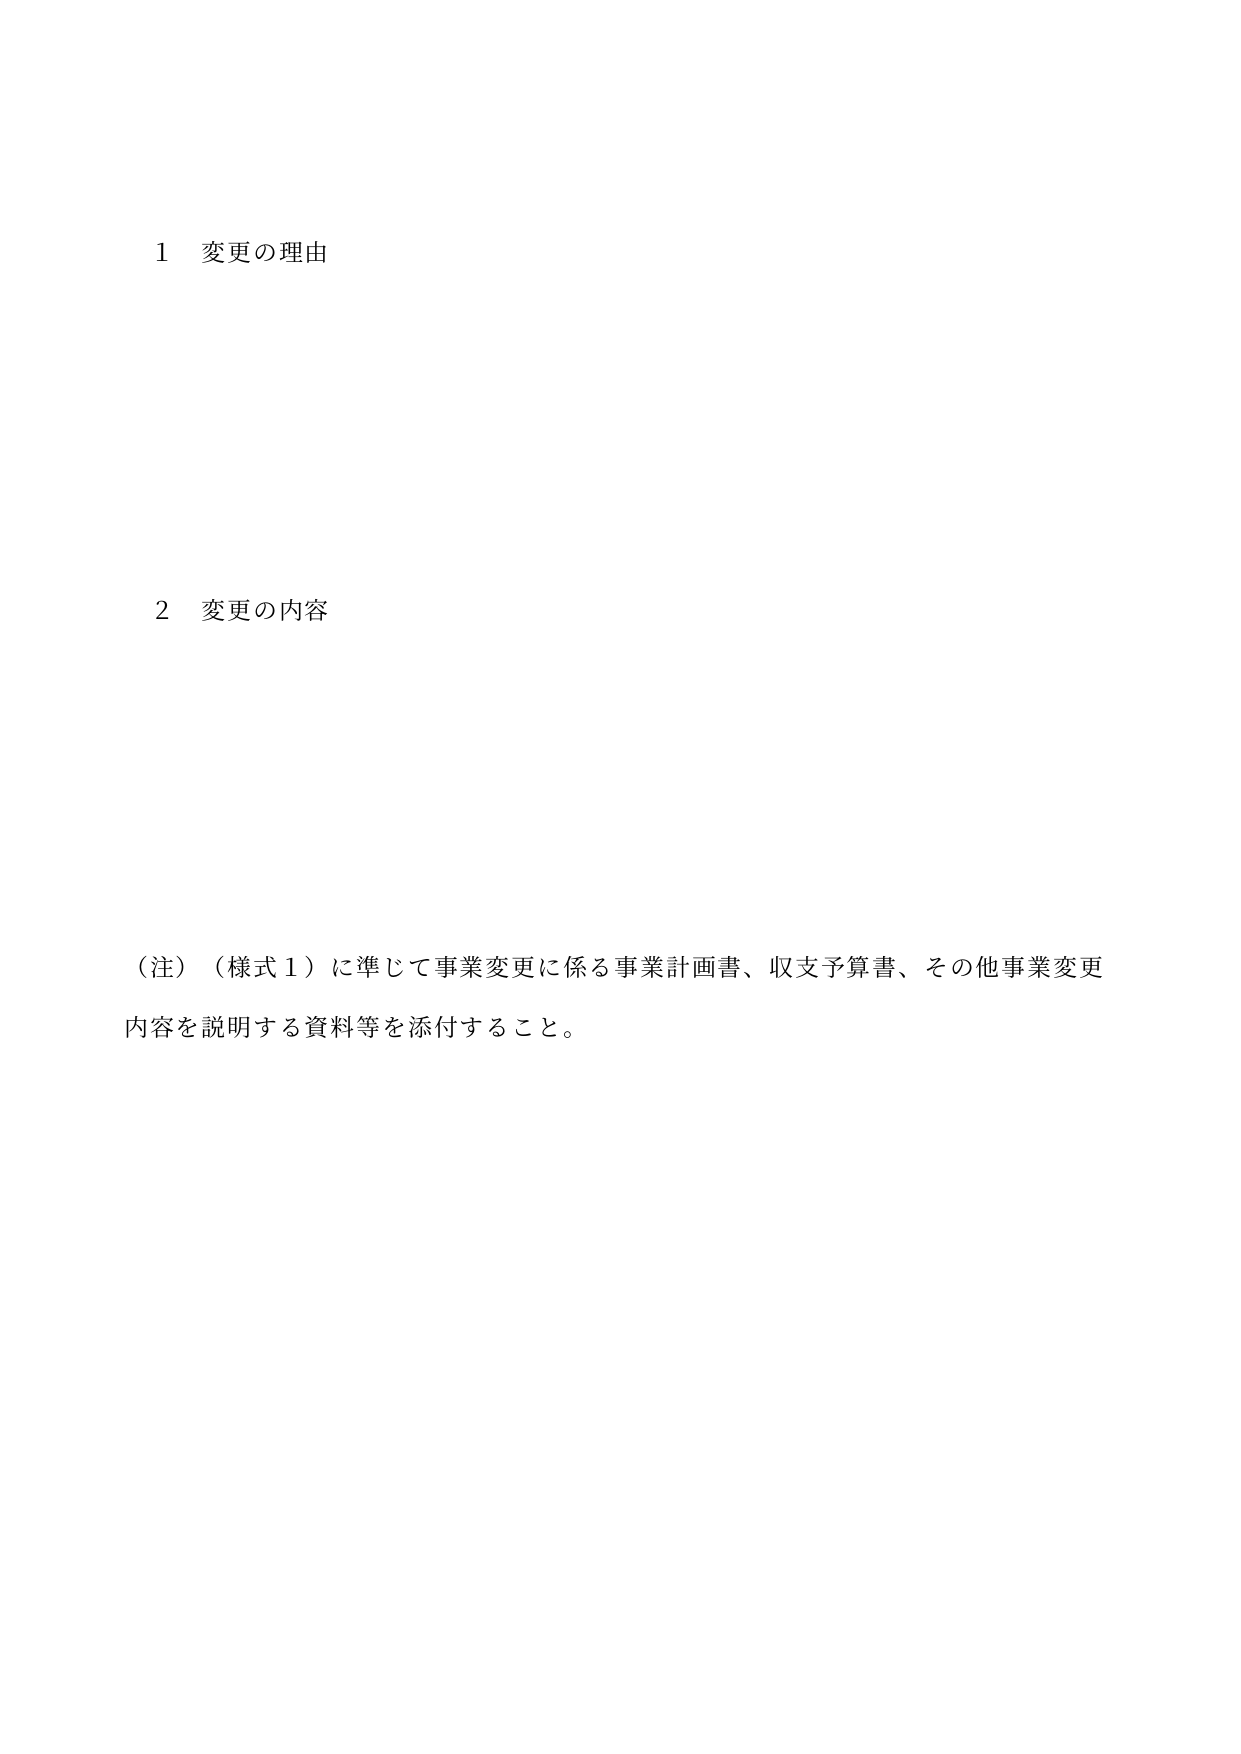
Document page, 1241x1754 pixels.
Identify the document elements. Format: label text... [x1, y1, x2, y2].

text １ 変更の理由 [124, 222, 1122, 281]
text （注）（様式１）に準じて事業変更に係る事業計画書、収支予算書、その他事業変更内容を説明する資料等を添付すること。 [124, 937, 1122, 1056]
text ２ 変更の内容 [124, 579, 1122, 639]
